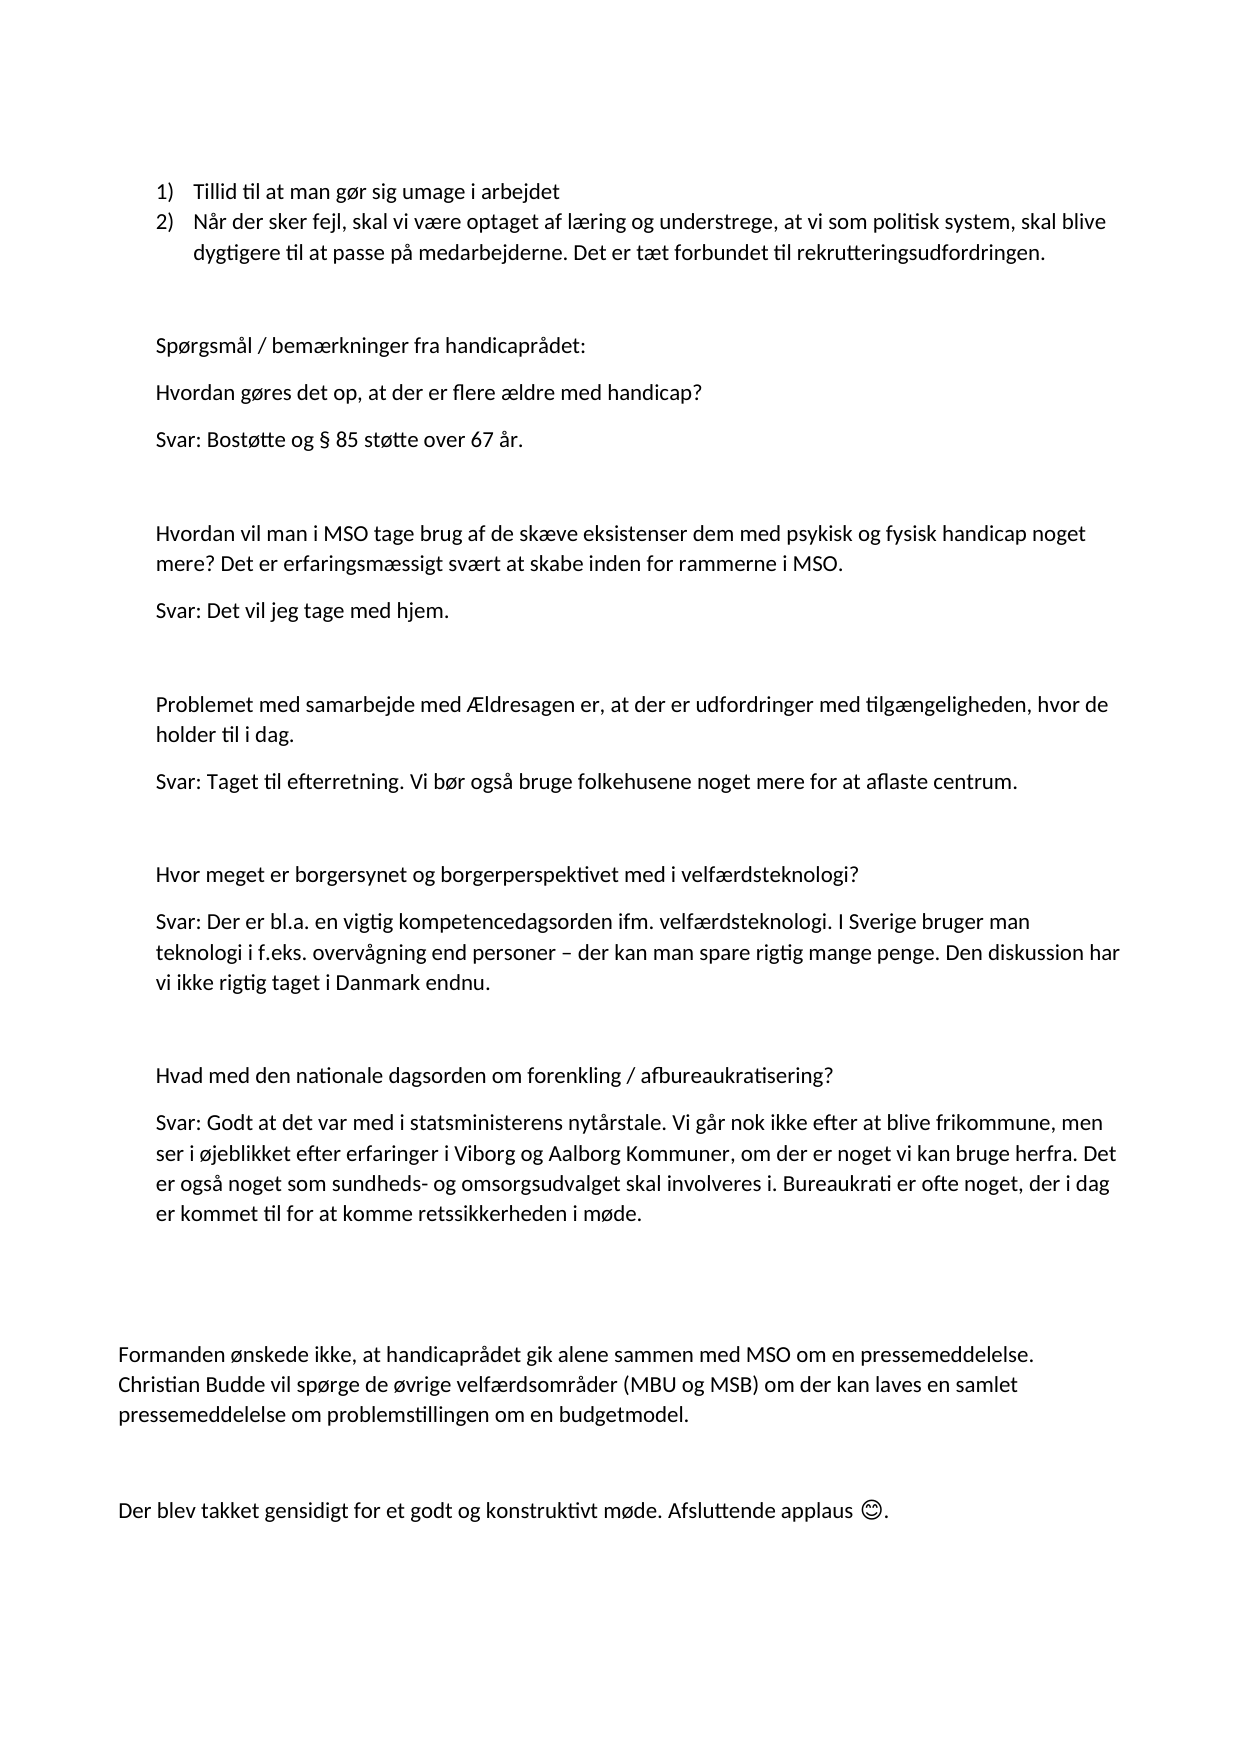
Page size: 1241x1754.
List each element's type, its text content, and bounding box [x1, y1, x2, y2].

text Svar: Der er bl.a. en vigtig kompetencedagsorden ifm. velfærdsteknologi. I Sverige bruger man teknologi i f.eks. overvågning end personer – der kan man spare rigtig mange penge. Den diskussion har vi ikke rigtig taget i Danmark endnu. [156, 907, 1122, 996]
text Hvordan gøres det op, at der er flere ældre med handicap? [156, 378, 1122, 406]
text Hvad med den nationale dagsorden om forenkling / afbureaukratisering? [156, 1062, 1122, 1089]
text Formanden ønskede ikke, at handicaprådet gik alene sammen med MSO om en pressemeddelelse. Christian Budde vil spørge de øvrige velfærdsområder (MBU og MSB) om der kan laves en samlet pressemeddelelse om problemstillingen om en budgetmodel. [118, 1340, 1122, 1428]
list Tillid til at man gør sig umage i arbejdet [156, 177, 1122, 205]
text Problemet med samarbejde med Ældresagen er, at der er udfordringer med tilgængeligheden, hvor de holder til i dag. [156, 690, 1122, 748]
text Svar: Godt at det var med i statsministerens nytårstale. Vi går nok ikke efter at blive frikommune, men ser i øjeblikket efter erfaringer i Viborg og Aalborg Kommuner, om der er noget vi kan bruge herfra. Det er også noget som sundheds- og omsorgsudvalget skal involveres i. Bureaukrati er ofte noget, der i dag er kommet til for at komme retssikkerheden i møde. [156, 1108, 1122, 1227]
text Der blev takket gensidigt for et godt og konstruktivt møde. Afsluttende applaus . [118, 1494, 1122, 1525]
text Hvor meget er borgersynet og borgerperspektivet med i velfærdsteknologi? [156, 861, 1122, 888]
text Spørgsmål / bemærkninger fra handicaprådet: [156, 331, 1122, 359]
text Svar: Taget til efterretning. Vi bør også bruge folkehusene noget mere for at aflaste centrum. [156, 767, 1122, 795]
text Svar: Det vil jeg tage med hjem. [156, 596, 1122, 624]
text Hvordan vil man i MSO tage brug af de skæve eksistenser dem med psykisk og fysisk handicap noget mere? Det er erfaringsmæssigt svært at skabe inden for rammerne i MSO. [156, 519, 1122, 577]
text Svar: Bostøtte og § 85 støtte over 67 år. [156, 425, 1122, 453]
list Når der sker fejl, skal vi være optaget af læring og understrege, at vi som politisk system, skal blive dygtigere til at passe på medarbejderne. Det er tæt forbundet til rekrutteringsudfordringen. [156, 207, 1122, 266]
